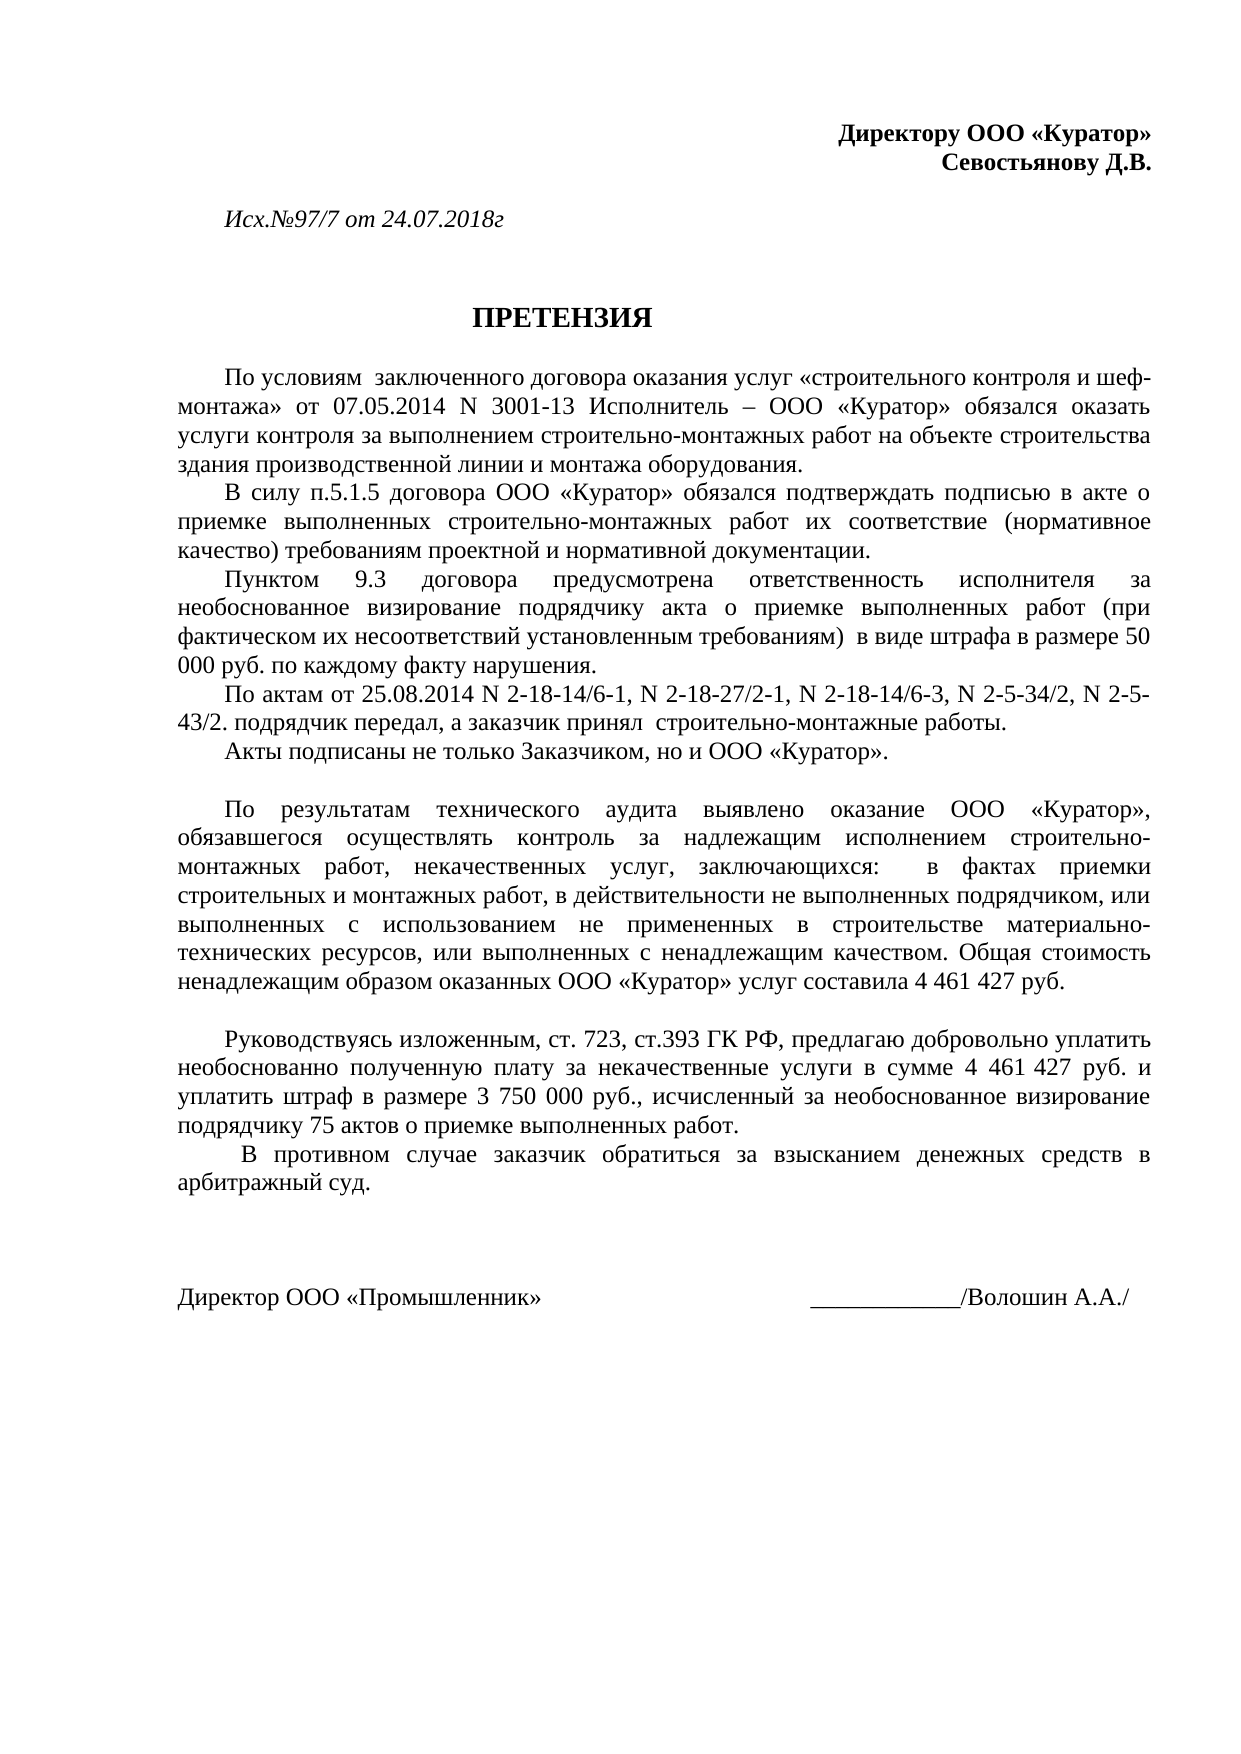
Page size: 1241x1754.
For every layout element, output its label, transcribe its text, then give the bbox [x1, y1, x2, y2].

text Пунктом 9.3 договора предусмотрена ответственность исполнителя за необоснованное визирование подрядчику акта о приемке выполненных работ (при фактическом их несоответствий установленным требованиям) в виде штрафа в размере 50 000 руб. по каждому факту нарушения. [177, 564, 1152, 679]
text Директору ООО «Куратор» [177, 118, 1152, 147]
text Севостьянову Д.В. [177, 147, 1152, 176]
text ПРЕТЕНЗИЯ [177, 300, 1152, 334]
text Руководствуясь изложенным, ст. 723, ст.393 ГК РФ, предлагаю добровольно уплатить необоснованно полученную плату за некачественные услуги в сумме 4 461 427 руб. и уплатить штраф в размере 3 750 000 руб., исчисленный за необоснованное визирование подрядчику 75 актов о приемке выполненных работ. [177, 1024, 1152, 1139]
text По актам от 25.08.2014 N 2-18-14/6-1, N 2-18-27/2-1, N 2-18-14/6-3, N 2-5-34/2, N 2-5-43/2. подрядчик передал, а заказчик принял строительно-монтажные работы. [177, 679, 1152, 736]
text В силу п.5.1.5 договора ООО «Куратор» обязался подтверждать подписью в акте о приемке выполненных строительно-монтажных работ их соответствие (нормативное качество) требованиям проектной и нормативной документации. [177, 477, 1152, 564]
text Акты подписаны не только Заказчиком, но и ООО «Куратор». [177, 736, 1152, 765]
text Исх.№97/7 от 24.07.2018г [177, 204, 1152, 233]
text Директор ООО «Промышленник» ____________/Волошин А.А./ [177, 1282, 1152, 1311]
text По результатам технического аудита выявлено оказание ООО «Куратор», обязавшегося осуществлять контроль за надлежащим исполнением строительно-монтажных работ, некачественных услуг, заключающихся: в фактах приемки строительных и монтажных работ, в действительности не выполненных подрядчиком, или выполненных с использованием не примененных в строительстве материально-технических ресурсов, или выполненных с ненадлежащим качеством. Общая стоимость ненадлежащим образом оказанных ООО «Куратор» услуг составила 4 461 427 руб. [177, 794, 1152, 995]
text По условиям заключенного договора оказания услуг «строительного контроля и шеф-монтажа» от 07.05.2014 N 3001-13 Исполнитель – ООО «Куратор» обязался оказать услуги контроля за выполнением строительно-монтажных работ на объекте строительства здания производственной линии и монтажа оборудования. [177, 362, 1152, 477]
text В противном случае заказчик обратиться за взысканием денежных средств в арбитражный суд. [177, 1139, 1152, 1196]
